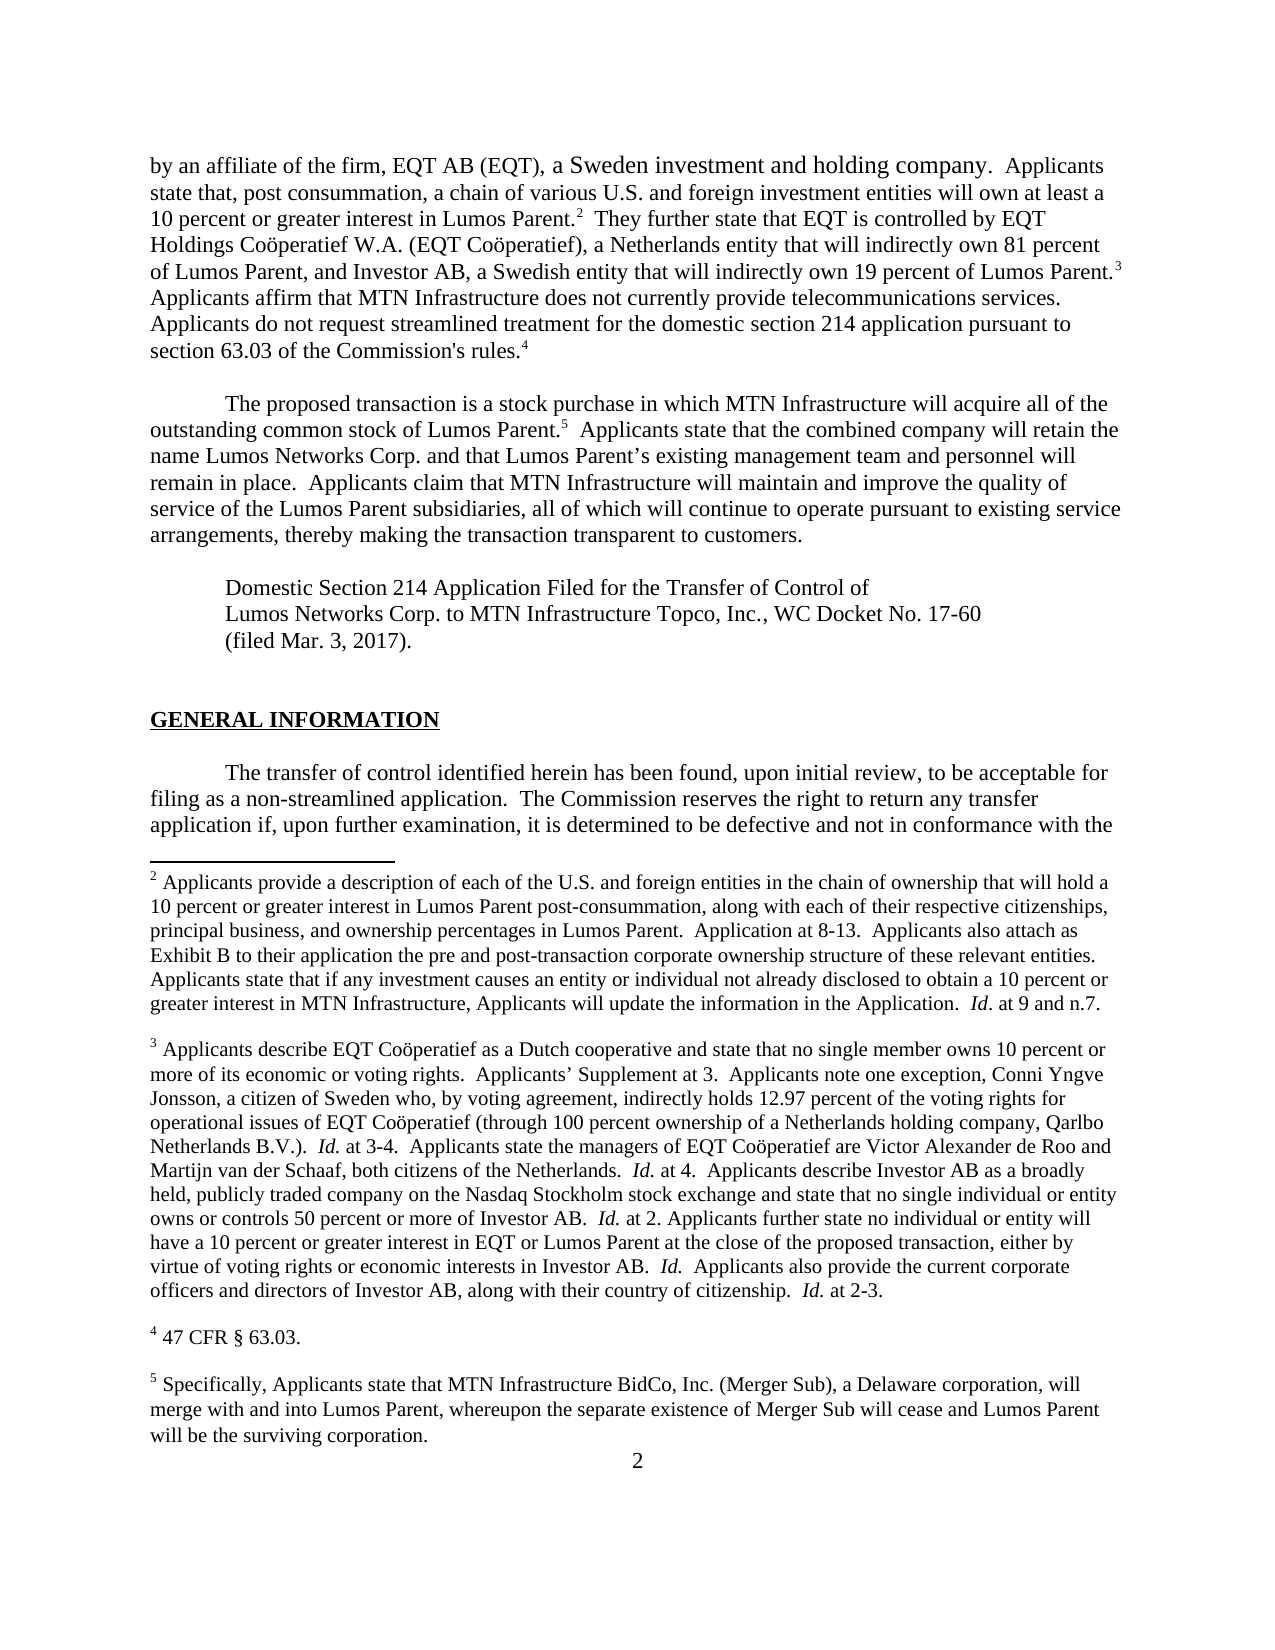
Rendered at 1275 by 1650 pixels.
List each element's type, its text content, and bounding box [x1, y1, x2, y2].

text (filed Mar. 3, 2017). [225, 627, 1110, 653]
text GENERAL INFORMATION [150, 706, 1050, 732]
text The proposed transaction is a stock purchase in which MTN Infrastructure will acquire all of the outstanding common stock of Lumos Parent. Applicants state that the combined company will retain the name Lumos Networks Corp. and that Lumos Parent’s existing management team and personnel will remain in place. Applicants claim that MTN Infrastructure will maintain and improve the quality of service of the Lumos Parent subsidiaries, all of which will continue to operate pursuant to existing service arrangements, thereby making the transaction transparent to customers. [150, 389, 1125, 548]
text The transfer of control identified herein has been found, upon initial review, to be acceptable for filing as a non-streamlined application. The Commission reserves the right to return any transfer application if, upon further examination, it is determined to be defective and not in conformance with the Commission’s rules and policies. Pursuant to section 63.03(a) of the Commission’s rules, 47 CFR § 63.03(a), interested parties may file comments on or before April 13, 2017, and reply comments on or before April 20, 2017. Pursuant to section 63.52 of the Commission’s rules, 47 CFR § 63.52, commenters must serve a copy of comments on the Applicants no later than the above comment filing date. [150, 758, 1125, 838]
text Lumos Networks Corp. to MTN Infrastructure Topco, Inc., WC Docket No. 17-60 [225, 600, 1110, 627]
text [150, 150, 1125, 363]
text Domestic Section 214 Application Filed for the Transfer of Control of [225, 574, 1110, 600]
